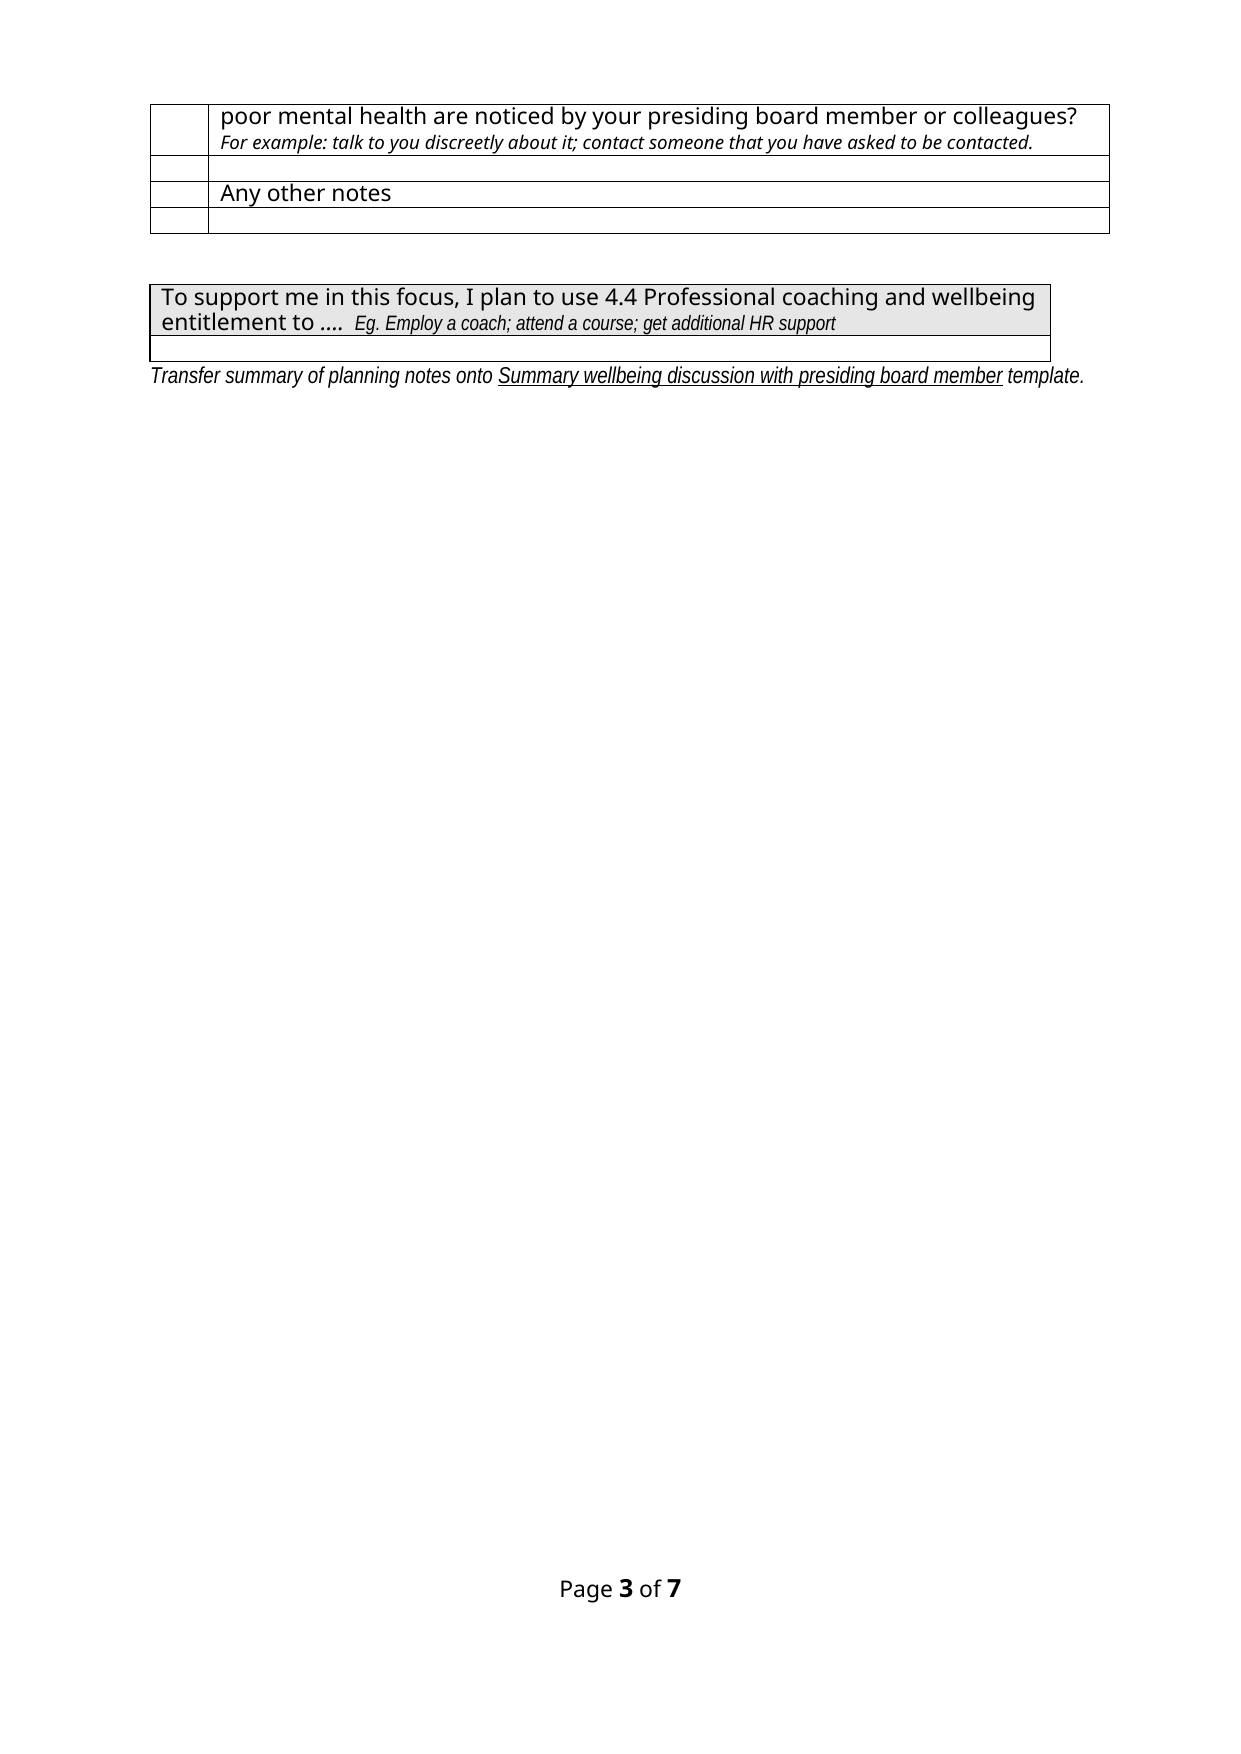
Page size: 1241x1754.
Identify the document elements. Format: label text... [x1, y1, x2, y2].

table_cell [151, 156, 208, 181]
table_cell [151, 182, 208, 207]
table_cell [151, 336, 1050, 361]
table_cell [209, 105, 1109, 154]
table_cell [209, 156, 1109, 181]
text Transfer summary of planning notes onto Summary wellbeing discussion with presiding board member template. [150, 362, 1090, 388]
table_header To support me in this focus, I plan to use 4.4 Professional coaching and wellbeing entitlement to …. Eg. Employ a coach; attend a course; get additional HR support [151, 285, 1050, 335]
table_cell [151, 208, 208, 233]
table_cell 10. [151, 105, 208, 154]
table_cell [209, 208, 1109, 233]
table_cell Any other notes [209, 182, 1109, 207]
